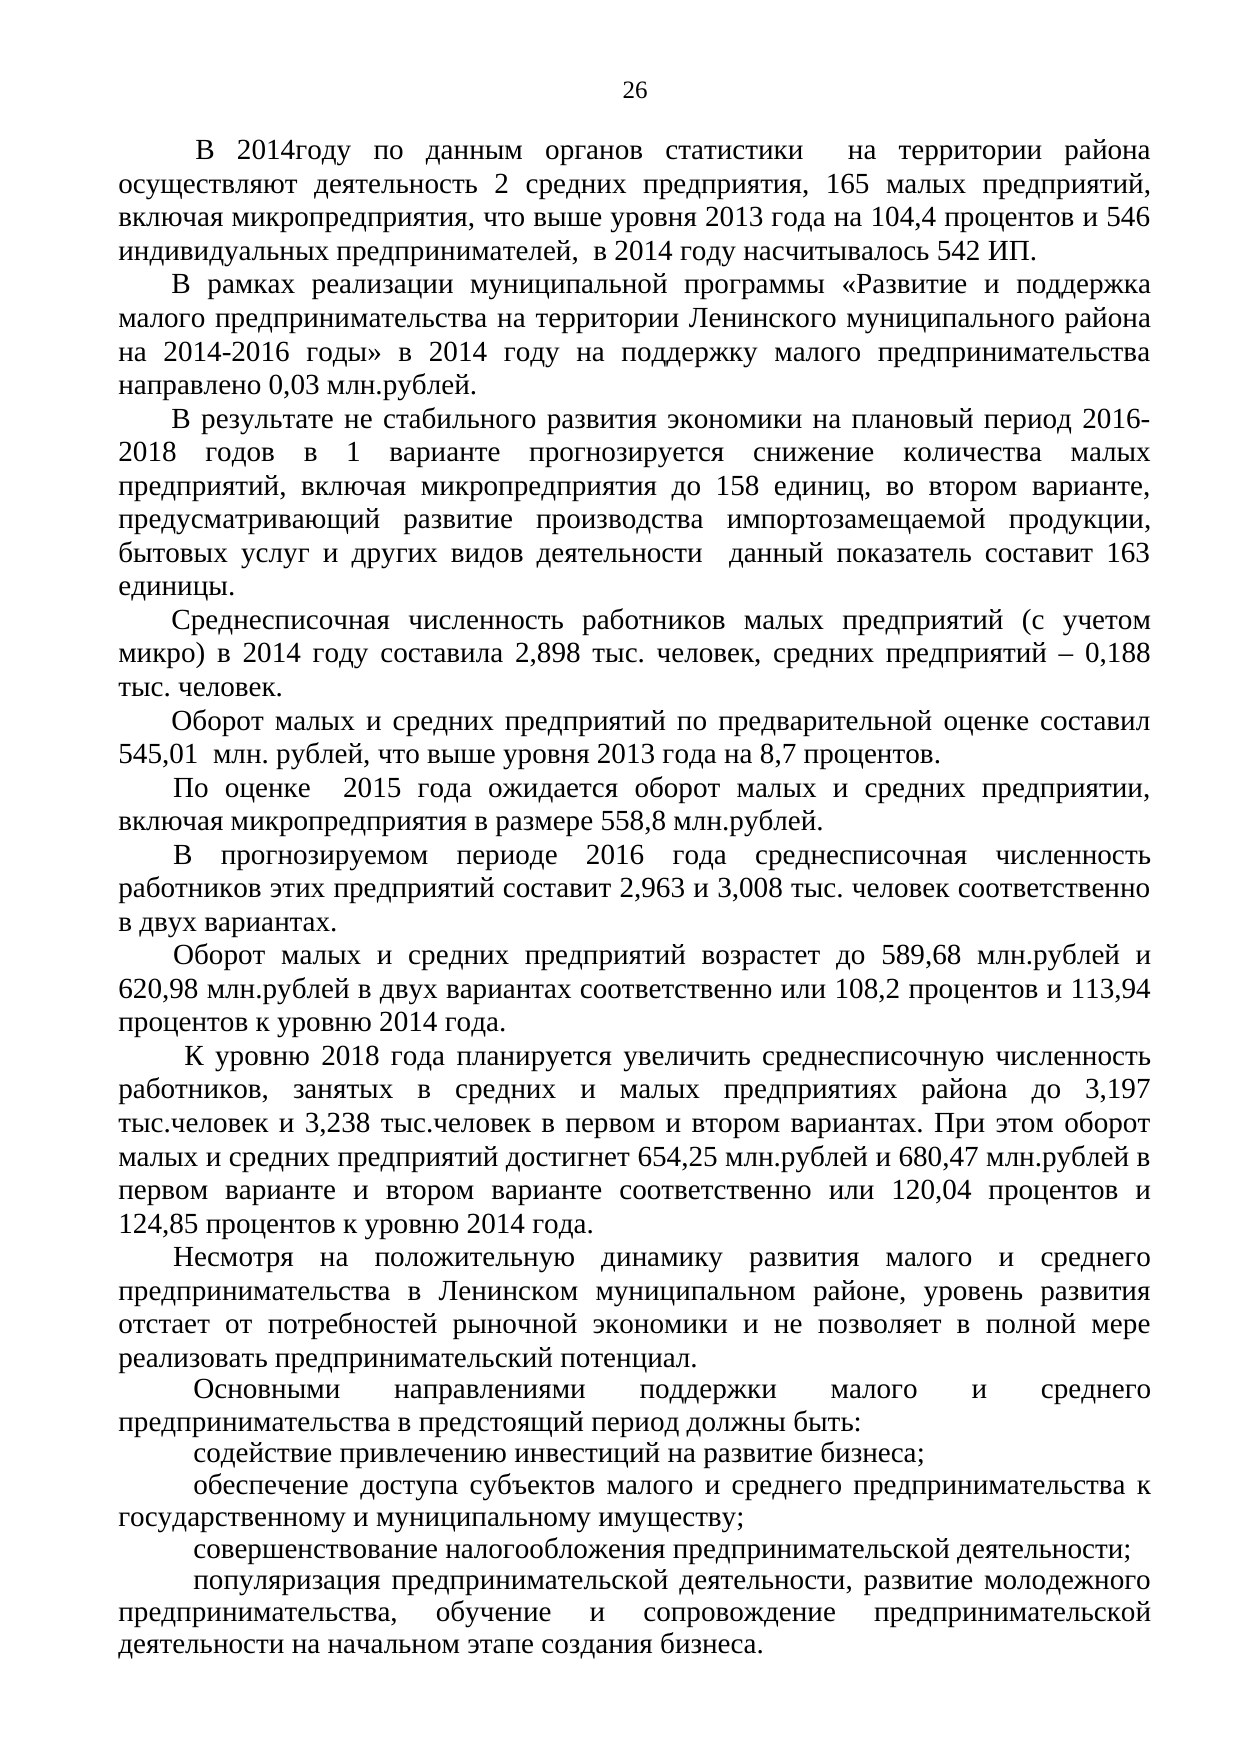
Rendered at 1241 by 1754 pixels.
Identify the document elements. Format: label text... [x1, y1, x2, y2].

text Оборот малых и средних предприятий возрастет до 589,68 млн.рублей и 620,98 млн.рублей в двух вариантах соответственно или 108,2 процентов и 113,94 процентов к уровню 2014 года. [118, 937, 1152, 1038]
text популяризация предпринимательской деятельности, развитие молодежного предпринимательства, обучение и сопровождение предпринимательской деятельности на начальном этапе создания бизнеса. [118, 1564, 1152, 1660]
text По оценке 2015 года ожидается оборот малых и средних предприятии, включая микропредприятия в размере 558,8 млн.рублей. [118, 770, 1152, 837]
text В 2014году по данным органов статистики на территории района осуществляют деятельность 2 средних предприятия, 165 малых предприятий, включая микропредприятия, что выше уровня 2013 года на 104,4 процентов и 546 индивидуальных предпринимателей, в 2014 году насчитывалось 542 ИП. [118, 132, 1152, 267]
text Среднесписочная численность работников малых предприятий (с учетом микро) в 2014 году составила 2,898 тыс. человек, средних предприятий – 0,188 тыс. человек. [118, 602, 1152, 703]
text обеспечение доступа субъектов малого и среднего предпринимательства к государственному и муниципальному имуществу; [118, 1469, 1152, 1533]
text Оборот малых и средних предприятий по предварительной оценке составил 545,01 млн. рублей, что выше уровня 2013 года на 8,7 процентов. [118, 703, 1152, 770]
text совершенствование налогообложения предпринимательской деятельности; [118, 1533, 1152, 1564]
text Несмотря на положительную динамику развития малого и среднего предпринимательства в Ленинском муниципальном районе, уровень развития отстает от потребностей рыночной экономики и не позволяет в полной мере реализовать предпринимательский потенциал. [118, 1239, 1152, 1373]
text К уровню 2018 года планируется увеличить среднесписочную численность работников, занятых в средних и малых предприятиях района до 3,197 тыс.человек и 3,238 тыс.человек в первом и втором вариантах. При этом оборот малых и средних предприятий достигнет 654,25 млн.рублей и 680,47 млн.рублей в первом варианте и втором варианте соответственно или 120,04 процентов и 124,85 процентов к уровню 2014 года. [118, 1038, 1152, 1239]
text В прогнозируемом периоде 2016 года среднесписочная численность работников этих предприятий составит 2,963 и 3,008 тыс. человек соответственно в двух вариантах. [118, 837, 1152, 937]
text содействие привлечению инвестиций на развитие бизнеса; [118, 1437, 1152, 1469]
text В результате не стабильного развития экономики на плановый период 2016-2018 годов в 1 варианте прогнозируется снижение количества малых предприятий, включая микропредприятия до 158 единиц, во втором варианте, предусматривающий развитие производства импортозамещаемой продукции, бытовых услуг и других видов деятельности данный показатель составит 163 единицы. [118, 401, 1152, 602]
text Основными направлениями поддержки малого и среднего предпринимательства в предстоящий период должны быть: [118, 1373, 1152, 1437]
text В рамках реализации муниципальной программы «Развитие и поддержка малого предпринимательства на территории Ленинского муниципального района на 2014-2016 годы» в 2014 году на поддержку малого предпринимательства направлено 0,03 млн.рублей. [118, 267, 1152, 401]
